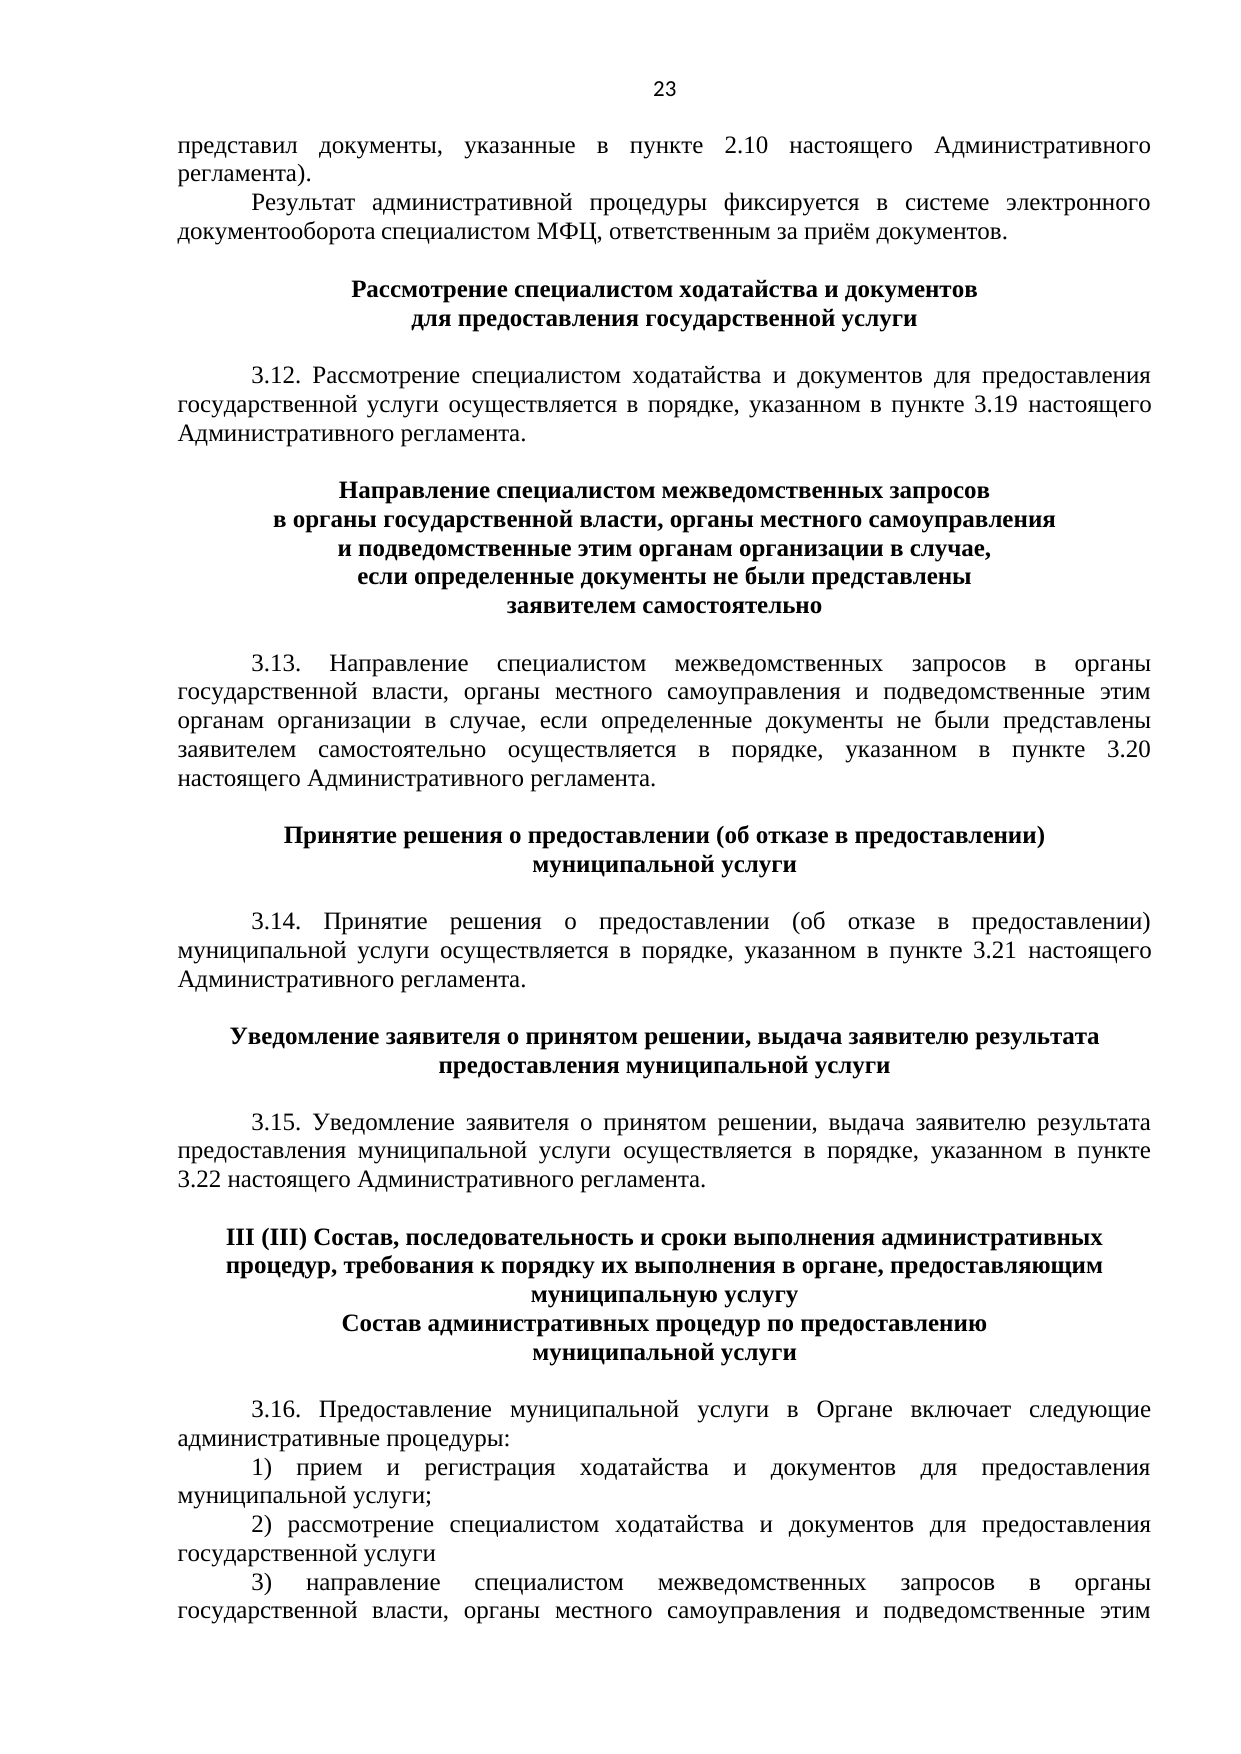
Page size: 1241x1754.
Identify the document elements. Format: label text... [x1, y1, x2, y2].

text если определенные документы не были представлены [177, 561, 1152, 590]
text Принятие решения о предоставлении (об отказе в предоставлении) [177, 820, 1152, 849]
text в органы государственной власти, органы местного самоуправления [177, 504, 1152, 533]
text 3.12. Рассмотрение специалистом ходатайства и документов для предоставления государственной услуги осуществляется в порядке, указанном в пункте 3.19 настоящего Административного регламента. [177, 360, 1152, 446]
text 3.13. Направление специалистом межведомственных запросов в органы государственной власти, органы местного самоуправления и подведомственные этим органам организации в случае, если определенные документы не были представлены заявителем самостоятельно осуществляется в порядке, указанном в пункте 3.20 настоящего Административного регламента. [177, 648, 1152, 791]
text III (III) Состав, последовательность и сроки выполнения административных процедур, требования к порядку их выполнения в органе, предоставляющим муниципальную услугу [177, 1222, 1152, 1308]
text заявителем самостоятельно [177, 590, 1152, 619]
text Рассмотрение специалистом ходатайства и документов [177, 274, 1152, 303]
text Направление специалистом межведомственных запросов [177, 475, 1152, 504]
text муниципальной услуги [177, 849, 1152, 878]
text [177, 130, 1152, 187]
text для предоставления государственной услуги [177, 303, 1152, 331]
text 2) рассмотрение специалистом ходатайства и документов для предоставления государственной услуги [177, 1509, 1152, 1567]
text Уведомление заявителя о принятом решении, выдача заявителю результата предоставления муниципальной услуги [177, 1021, 1152, 1079]
text Состав административных процедур по предоставлению [177, 1308, 1152, 1337]
text и подведомственные этим органам организации в случае, [177, 533, 1152, 561]
text муниципальной услуги [177, 1337, 1152, 1366]
text 3.16. Предоставление муниципальной услуги в Органе включает следующие административные процедуры: [177, 1394, 1152, 1452]
text 3.15. Уведомление заявителя о принятом решении, выдача заявителю результата предоставления муниципальной услуги осуществляется в порядке, указанном в пункте 3.22 настоящего Административного регламента. [177, 1107, 1152, 1193]
text 3.14. Принятие решения о предоставлении (об отказе в предоставлении) муниципальной услуги осуществляется в порядке, указанном в пункте 3.21 настоящего Административного регламента. [177, 906, 1152, 993]
text Результат административной процедуры фиксируется в системе электронного документооборота специалистом МФЦ, ответственным за приём документов. [177, 187, 1152, 245]
text 1) прием и регистрация ходатайства и документов для предоставления муниципальной услуги; [177, 1452, 1152, 1509]
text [177, 1567, 1152, 1624]
